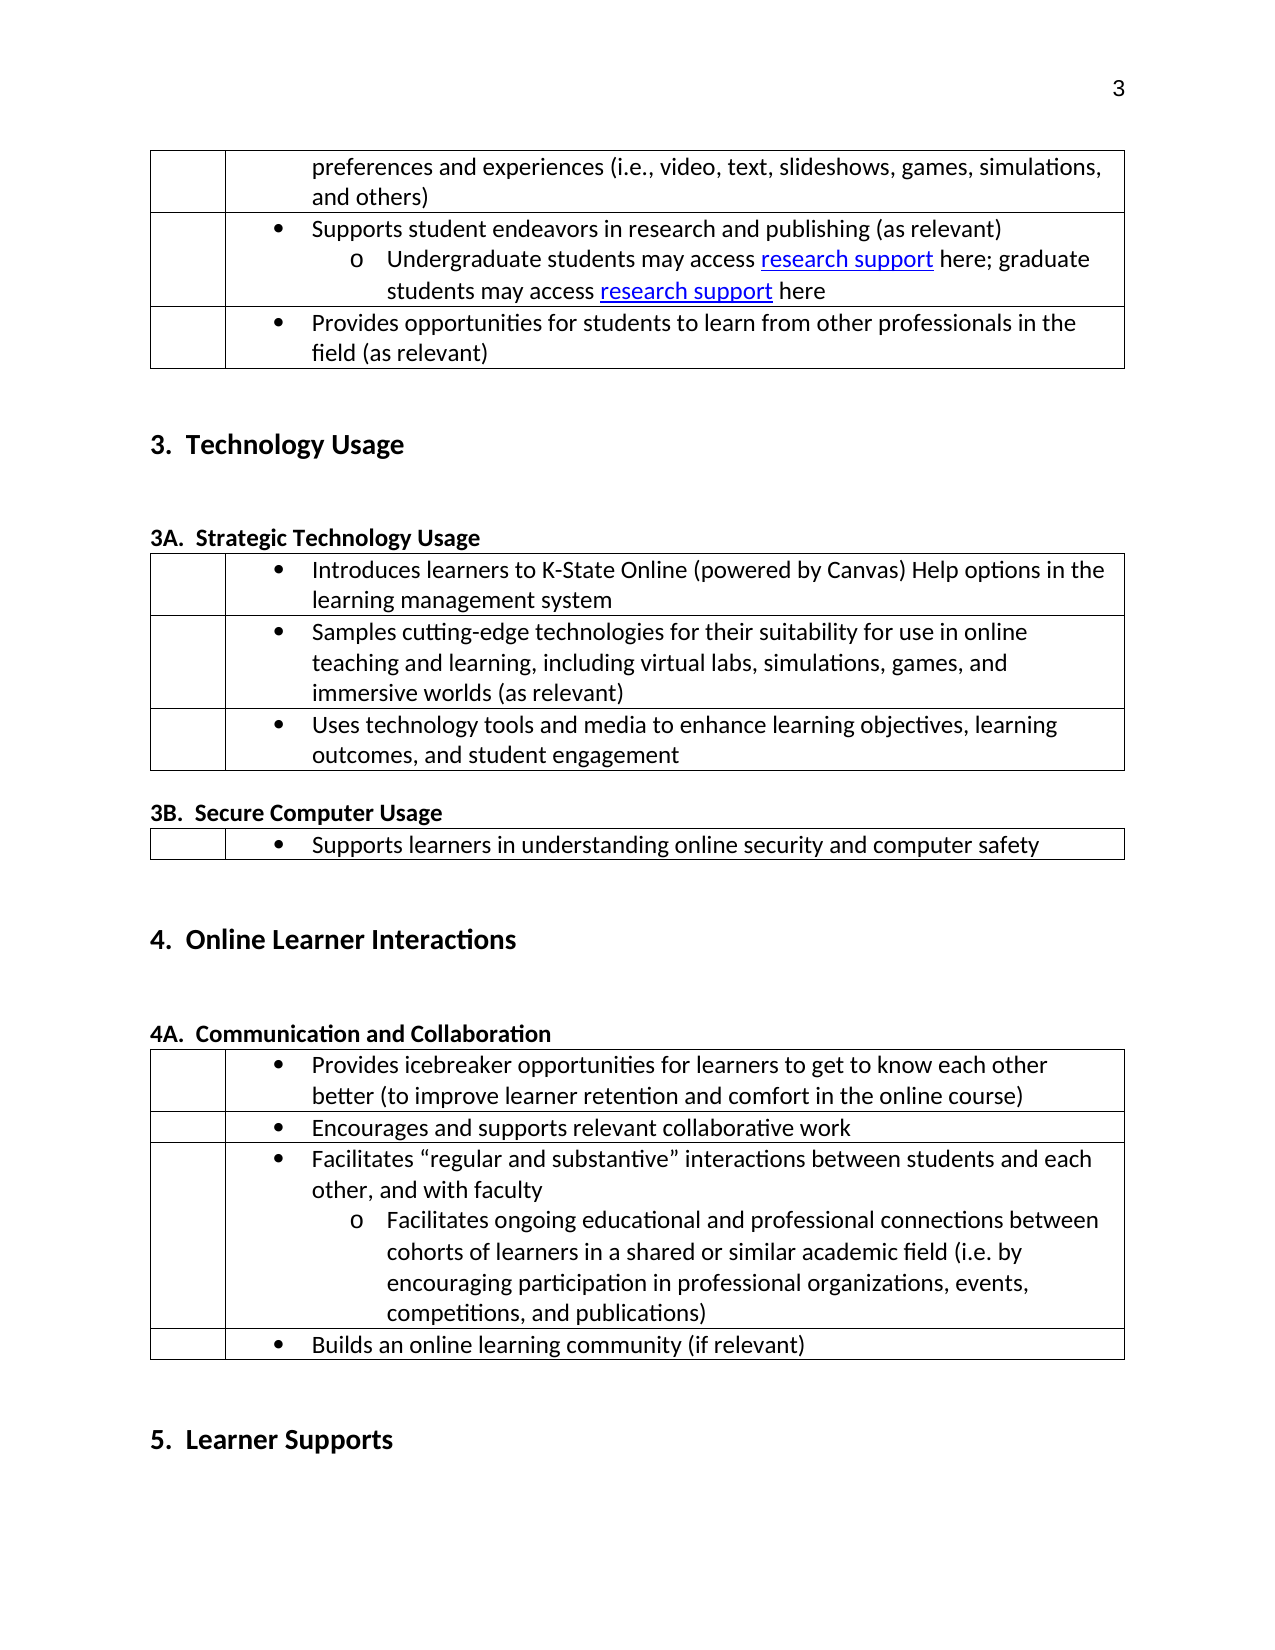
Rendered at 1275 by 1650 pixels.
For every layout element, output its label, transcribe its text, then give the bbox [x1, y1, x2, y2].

table_cell Supports student endeavors in research and publishing (as relevant) Undergraduate students may access research support here; graduate students may access research support here [226, 213, 1124, 306]
table_cell Uses technology tools and media to enhance learning objectives, learning outcomes, and student engagement [226, 709, 1124, 770]
text 5. Learner Supports [150, 1421, 1125, 1457]
table_header Introduces learners to K-State Online (powered by Canvas) Help options in the learning management system [226, 554, 1124, 615]
text 4A. Communication and Collaboration [150, 1018, 1125, 1049]
table_header [151, 1050, 225, 1111]
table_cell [226, 151, 1124, 212]
table_header Supports learners in understanding online security and computer safety [226, 829, 1124, 859]
table_cell Encourages and supports relevant collaborative work [226, 1112, 1124, 1142]
table_cell [151, 307, 225, 368]
table_header [151, 829, 225, 859]
table_cell Builds an online learning community (if relevant) [226, 1329, 1124, 1359]
table_cell Facilitates “regular and substantive” interactions between students and each other, and with faculty Facilitates ongoing educational and professional connections between cohorts of learners in a shared or similar academic field (i.e. by encouraging participation in professional organizations, events, competitions, and publications) [226, 1143, 1124, 1328]
text 3. Technology Usage [150, 426, 1125, 462]
table_cell [151, 1143, 225, 1328]
table_cell [151, 213, 225, 306]
table_header [151, 554, 225, 615]
table_cell Samples cutting-edge technologies for their suitability for use in online teaching and learning, including virtual labs, simulations, games, and immersive worlds (as relevant) [226, 616, 1124, 708]
table_cell [151, 151, 225, 212]
text 3A. Strategic Technology Usage [150, 523, 1125, 553]
text 3B. Secure Computer Usage [150, 797, 1125, 828]
text 4. Online Learner Interactions [150, 921, 1125, 957]
table_cell [151, 709, 225, 770]
table_cell [151, 1112, 225, 1142]
table_cell [151, 1329, 225, 1359]
table_cell Provides opportunities for students to learn from other professionals in the field (as relevant) [226, 307, 1124, 368]
table_header Provides icebreaker opportunities for learners to get to know each other better (to improve learner retention and comfort in the online course) [226, 1050, 1124, 1111]
table_cell [151, 616, 225, 708]
